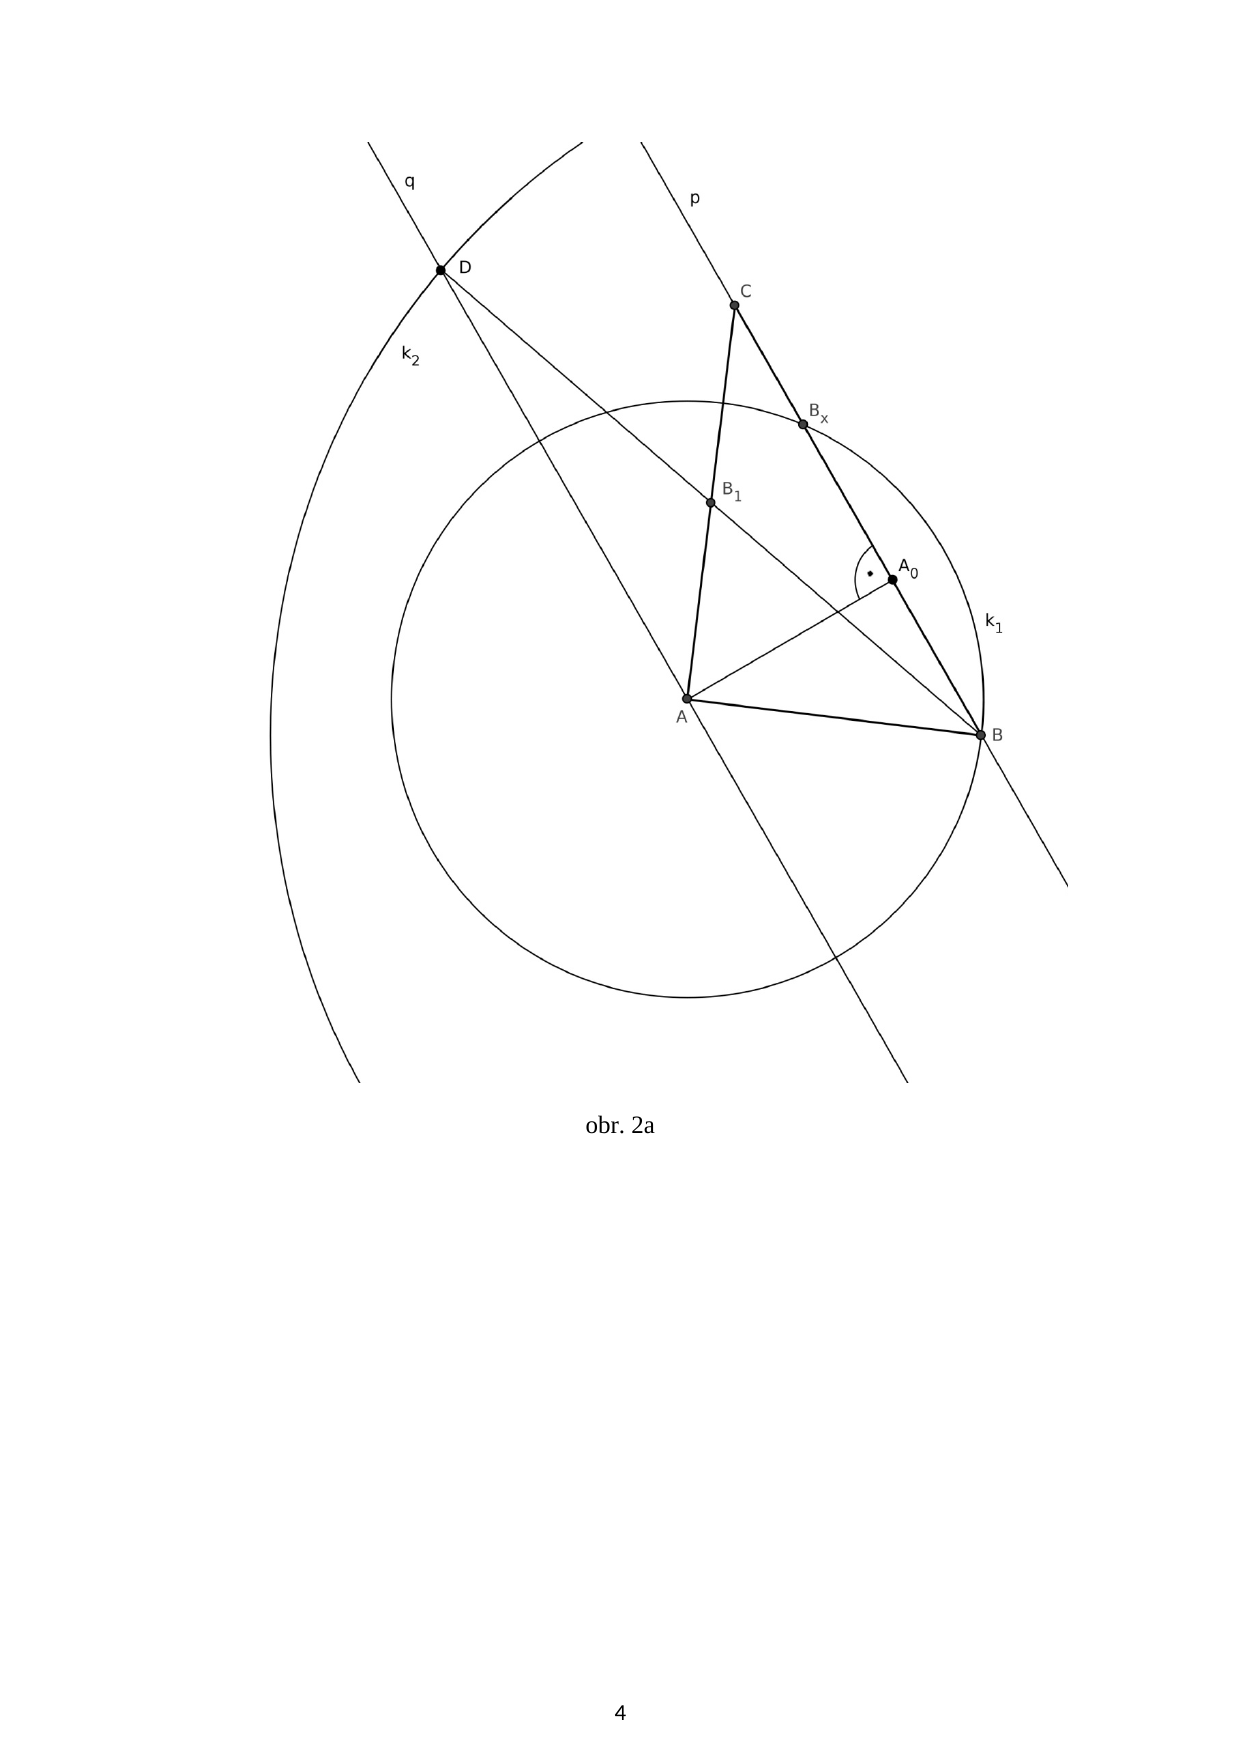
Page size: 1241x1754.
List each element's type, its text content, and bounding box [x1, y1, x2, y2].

picture [246, 142, 1067, 1079]
text obr. 2a [118, 1110, 1122, 1138]
